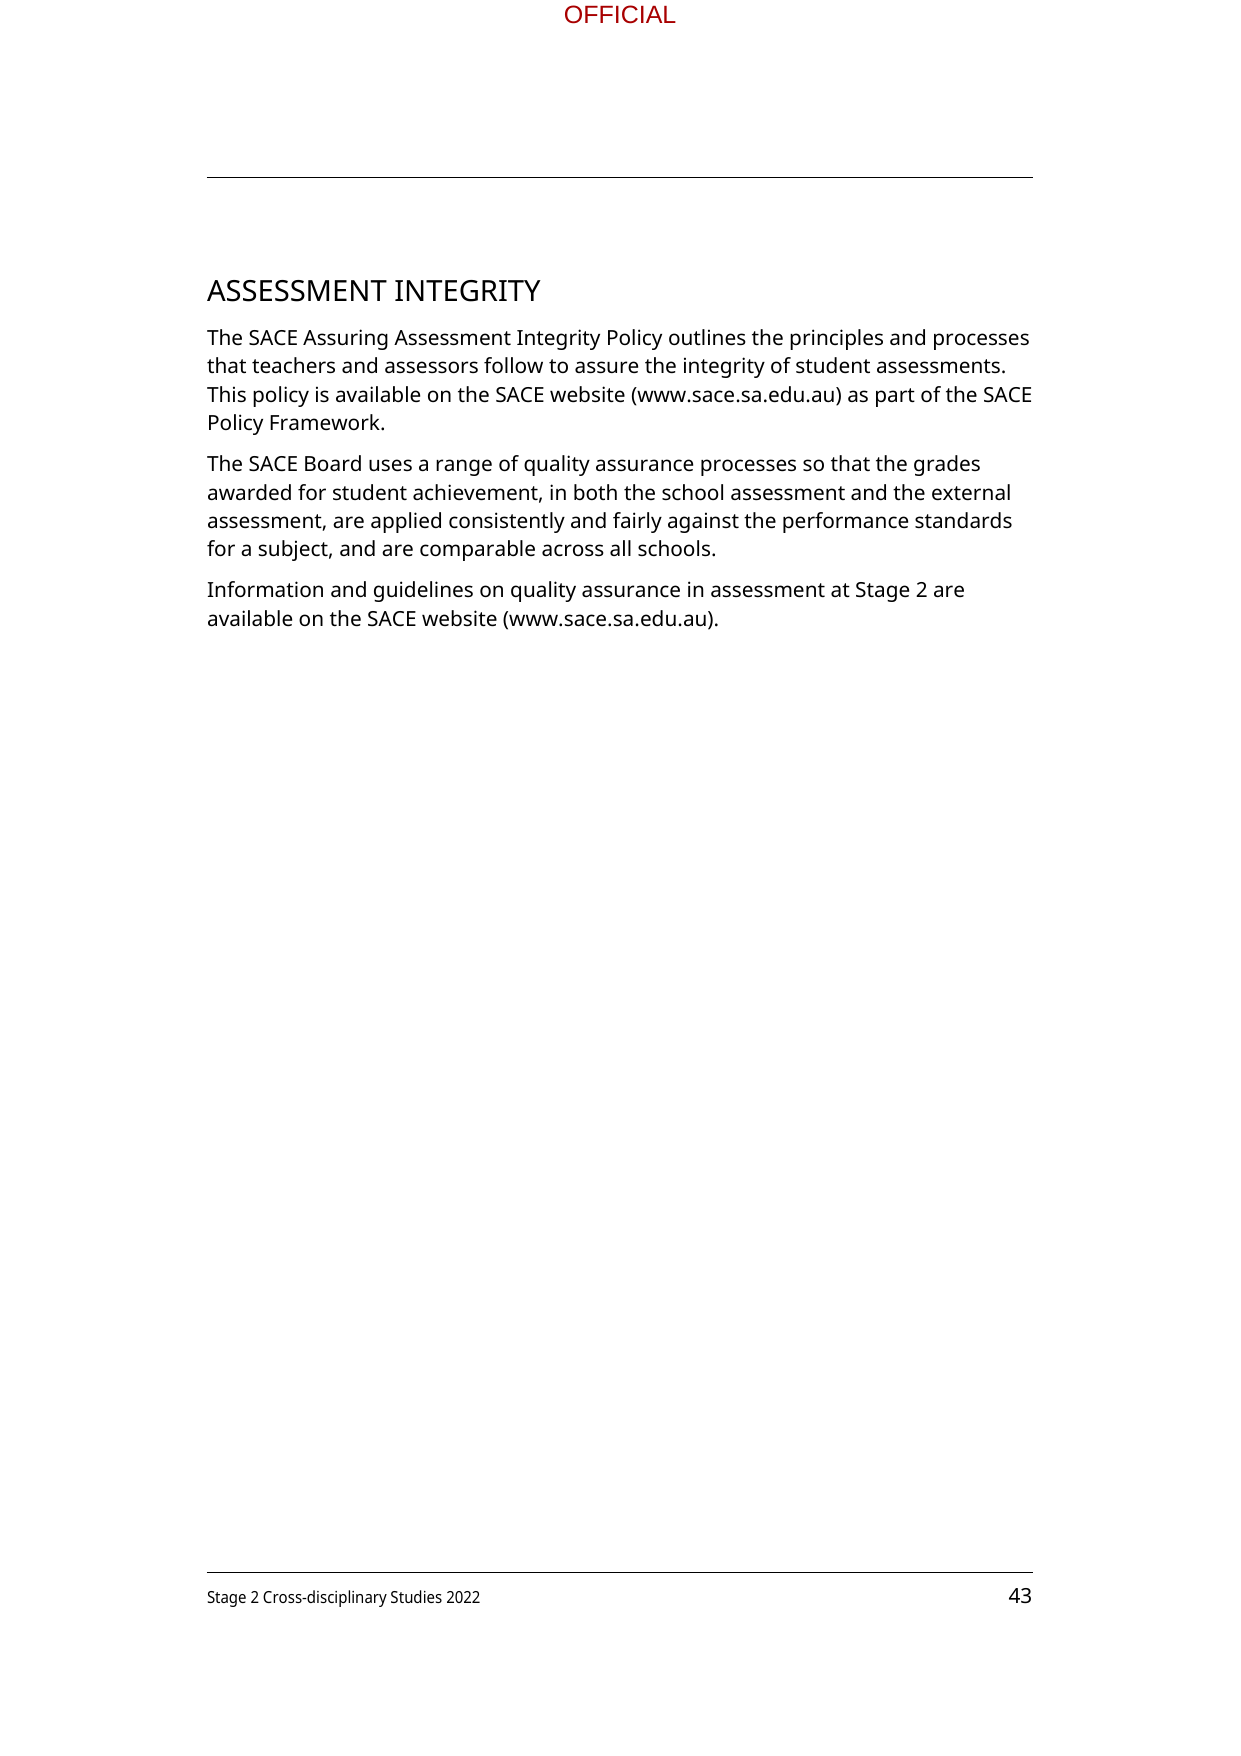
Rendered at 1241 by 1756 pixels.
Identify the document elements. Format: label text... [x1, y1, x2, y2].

text The SACE Assuring Assessment Integrity Policy outlines the principles and processes that teachers and assessors follow to assure the integrity of student assessments. This policy is available on the SACE website (www.sace.sa.edu.au) as part of the SACE Policy Framework. [207, 323, 1033, 437]
text Assessment Integrity [207, 271, 1033, 310]
text The SACE Board uses a range of quality assurance processes so that the grades awarded for student achievement, in both the school assessment and the external assessment, are applied consistently and fairly against the performance standards for a subject, and are comparable across all schools. [207, 449, 1033, 563]
text Information and guidelines on quality assurance in assessment at Stage 2 are available on the SACE website (www.sace.sa.edu.au). [207, 575, 1033, 632]
